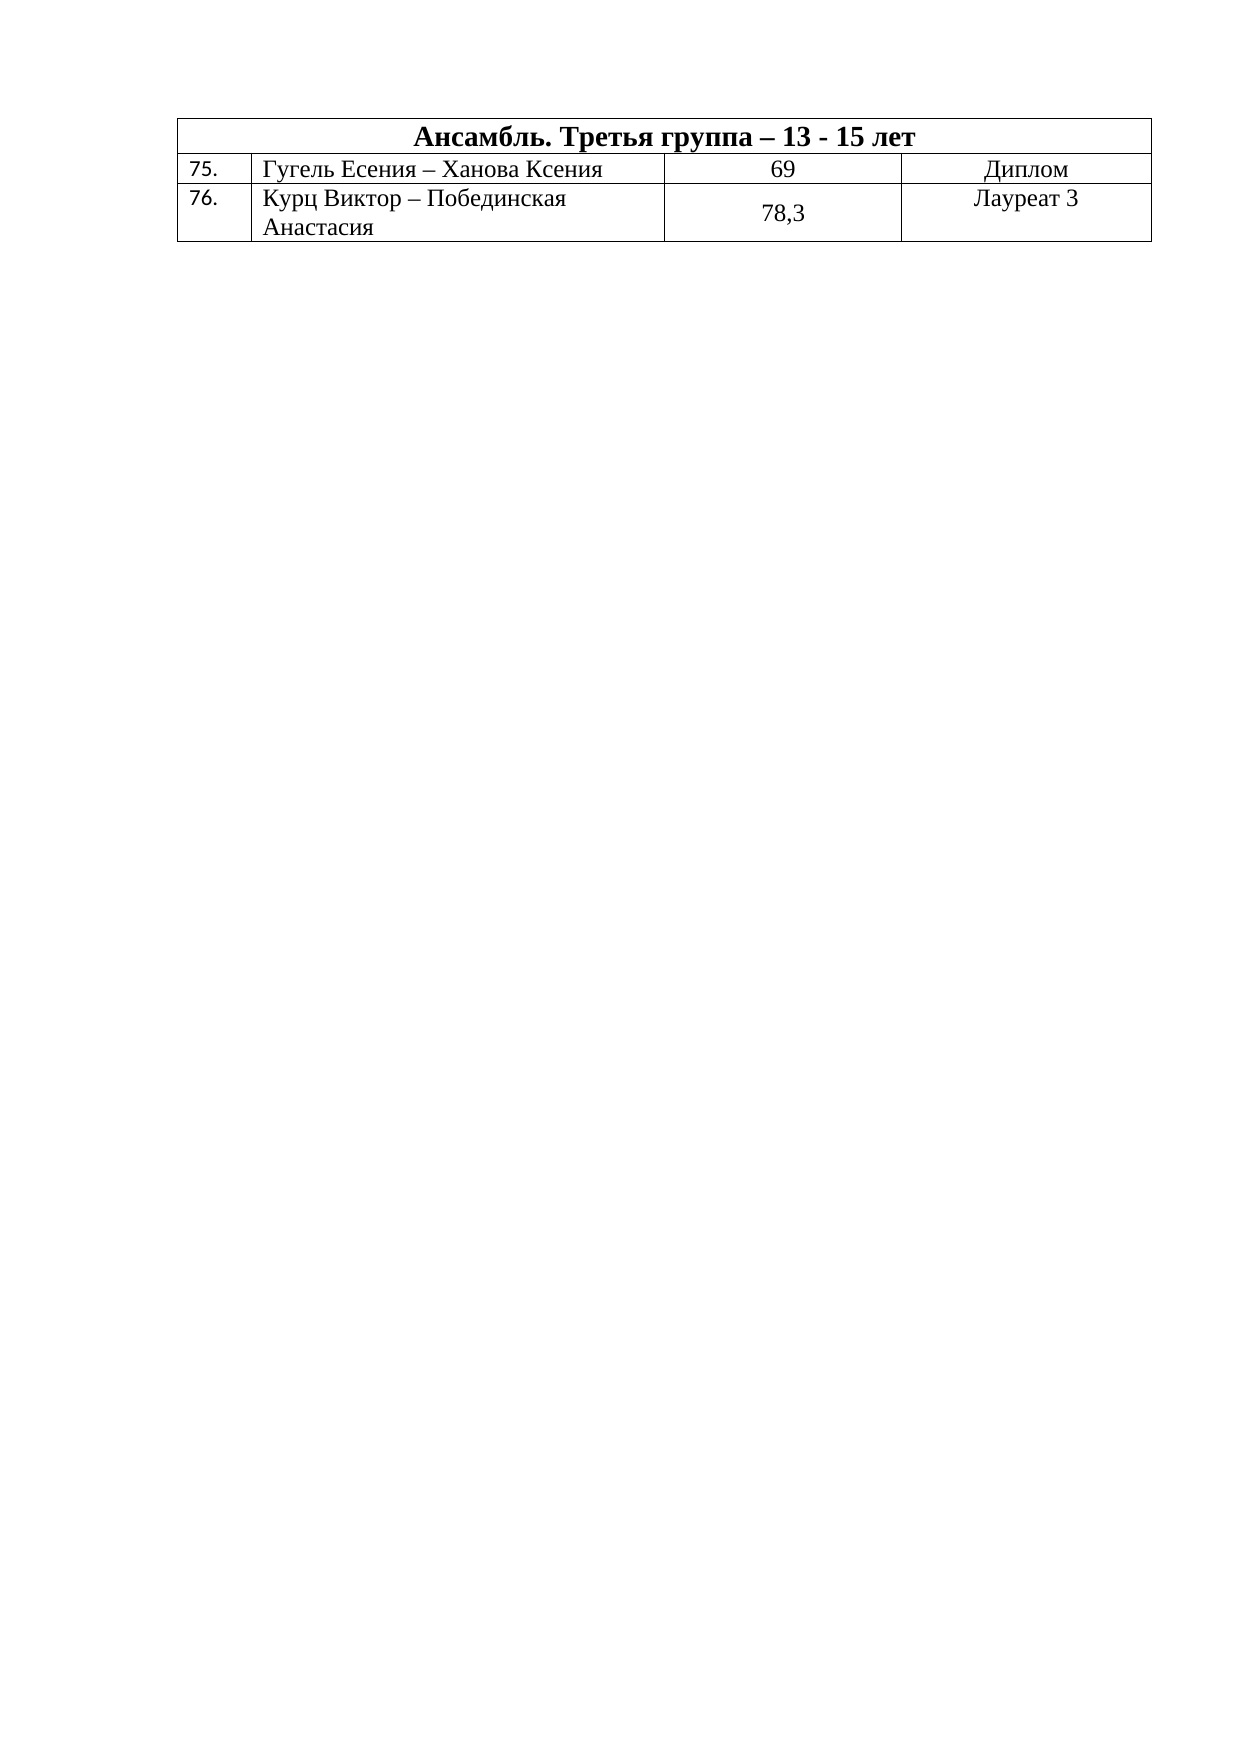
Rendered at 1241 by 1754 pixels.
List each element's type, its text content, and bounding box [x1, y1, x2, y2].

table_cell Курц Виктор – Побединская Анастасия [252, 184, 664, 241]
table_cell [178, 184, 251, 241]
table_cell Гугель Есения – Ханова Ксения [252, 154, 664, 182]
table_cell 69 [665, 154, 901, 182]
table_cell [178, 154, 251, 182]
table_cell Ансамбль. Третья группа – 13 - 15 лет [178, 119, 1151, 153]
table_cell Диплом [902, 154, 1151, 182]
table_cell 78,3 [665, 184, 901, 241]
table_cell Лауреат 3 [902, 184, 1151, 241]
